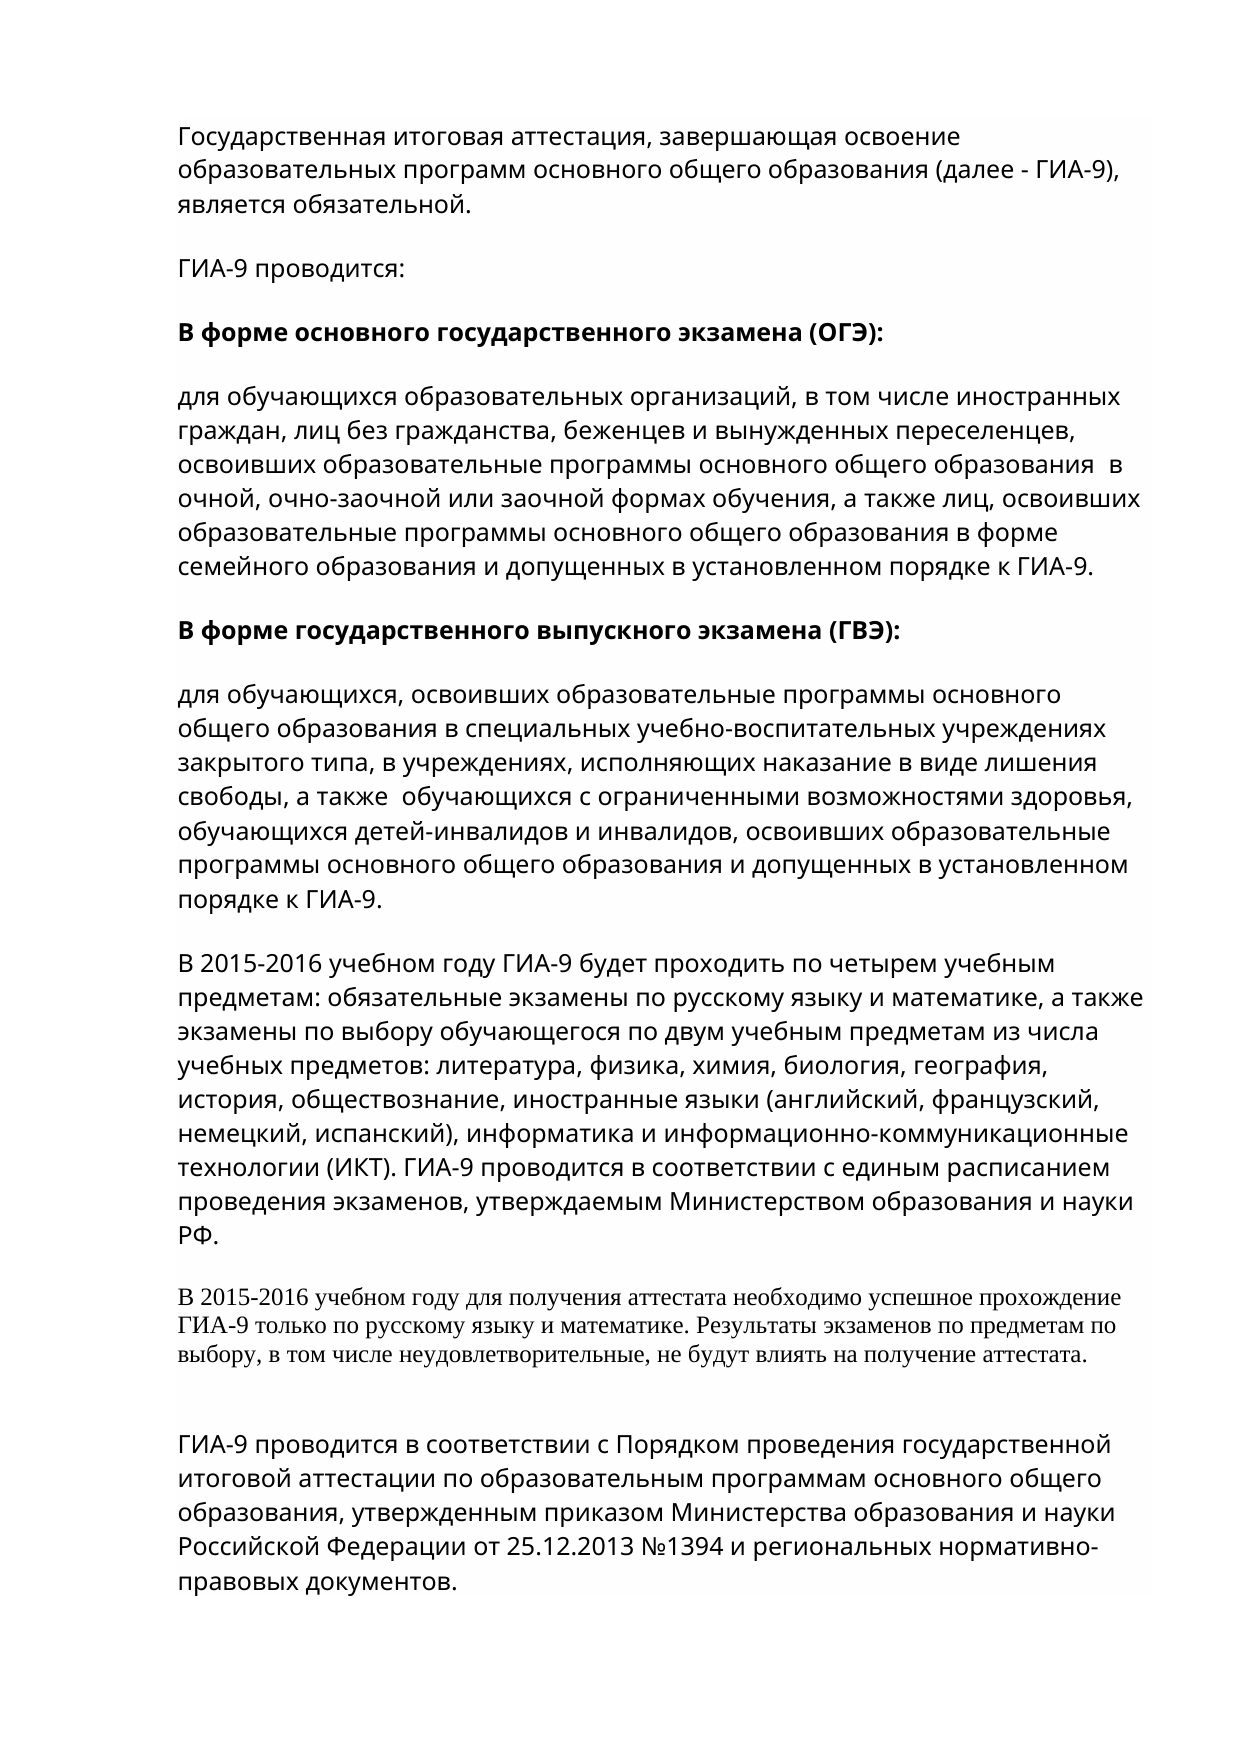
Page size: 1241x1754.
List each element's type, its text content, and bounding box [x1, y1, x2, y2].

text для обучающихся, освоивших образовательные программы основного общего образования в специальных учебно-воспитательных учреждениях закрытого типа, в учреждениях, исполняющих наказание в виде лишения свободы, а также обучающихся с ограниченными возможностями здоровья, обучающихся детей-инвалидов и инвалидов, освоивших образовательные программы основного общего образования и допущенных в установленном порядке к ГИА-9. [177, 677, 1152, 915]
text Государственная итоговая аттестация, завершающая освоение образовательных программ основного общего образования (далее - ГИА-9), является обязательной. [177, 118, 1152, 220]
text В 2015-2016 учебном году для получения аттестата необходимо успешное прохождение ГИА-9 только по русскому языку и математике. Результаты экзаменов по предметам по выбору, в том числе неудовлетворительные, не будут влиять на получение аттестата. [177, 1282, 1152, 1397]
text В форме основного государственного экзамена (ОГЭ): [177, 314, 1152, 348]
text ГИА-9 проводится: [177, 250, 1152, 284]
text В форме государственного выпускного экзамена (ГВЭ): [177, 613, 1152, 647]
text ГИА-9 проводится в соответствии с Порядком проведения государственной итоговой аттестации по образовательным программам основного общего образования, утвержденным приказом Министерства образования и науки Российской Федерации от 25.12.2013 №1394 и региональных нормативно-правовых документов. [177, 1427, 1152, 1597]
text для обучающихся образовательных организаций, в том числе иностранных граждан, лиц без гражданства, беженцев и вынужденных переселенцев, освоивших образовательные программы основного общего образования в очной, очно-заочной или заочной формах обучения, а также лиц, освоивших образовательные программы основного общего образования в форме семейного образования и допущенных в установленном порядке к ГИА-9. [177, 378, 1152, 583]
text В 2015-2016 учебном году ГИА-9 будет проходить по четырем учебным предметам: обязательные экзамены по русскому языку и математике, а также экзамены по выбору обучающегося по двум учебным предметам из числа учебных предметов: литература, физика, химия, биология, география, история, обществознание, иностранные языки (английский, французский, немецкий, испанский), информатика и информационно-коммуникационные технологии (ИКТ). ГИА-9 проводится в соответствии с единым расписанием проведения экзаменов, утверждаемым Министерством образования и науки РФ. [177, 945, 1152, 1252]
